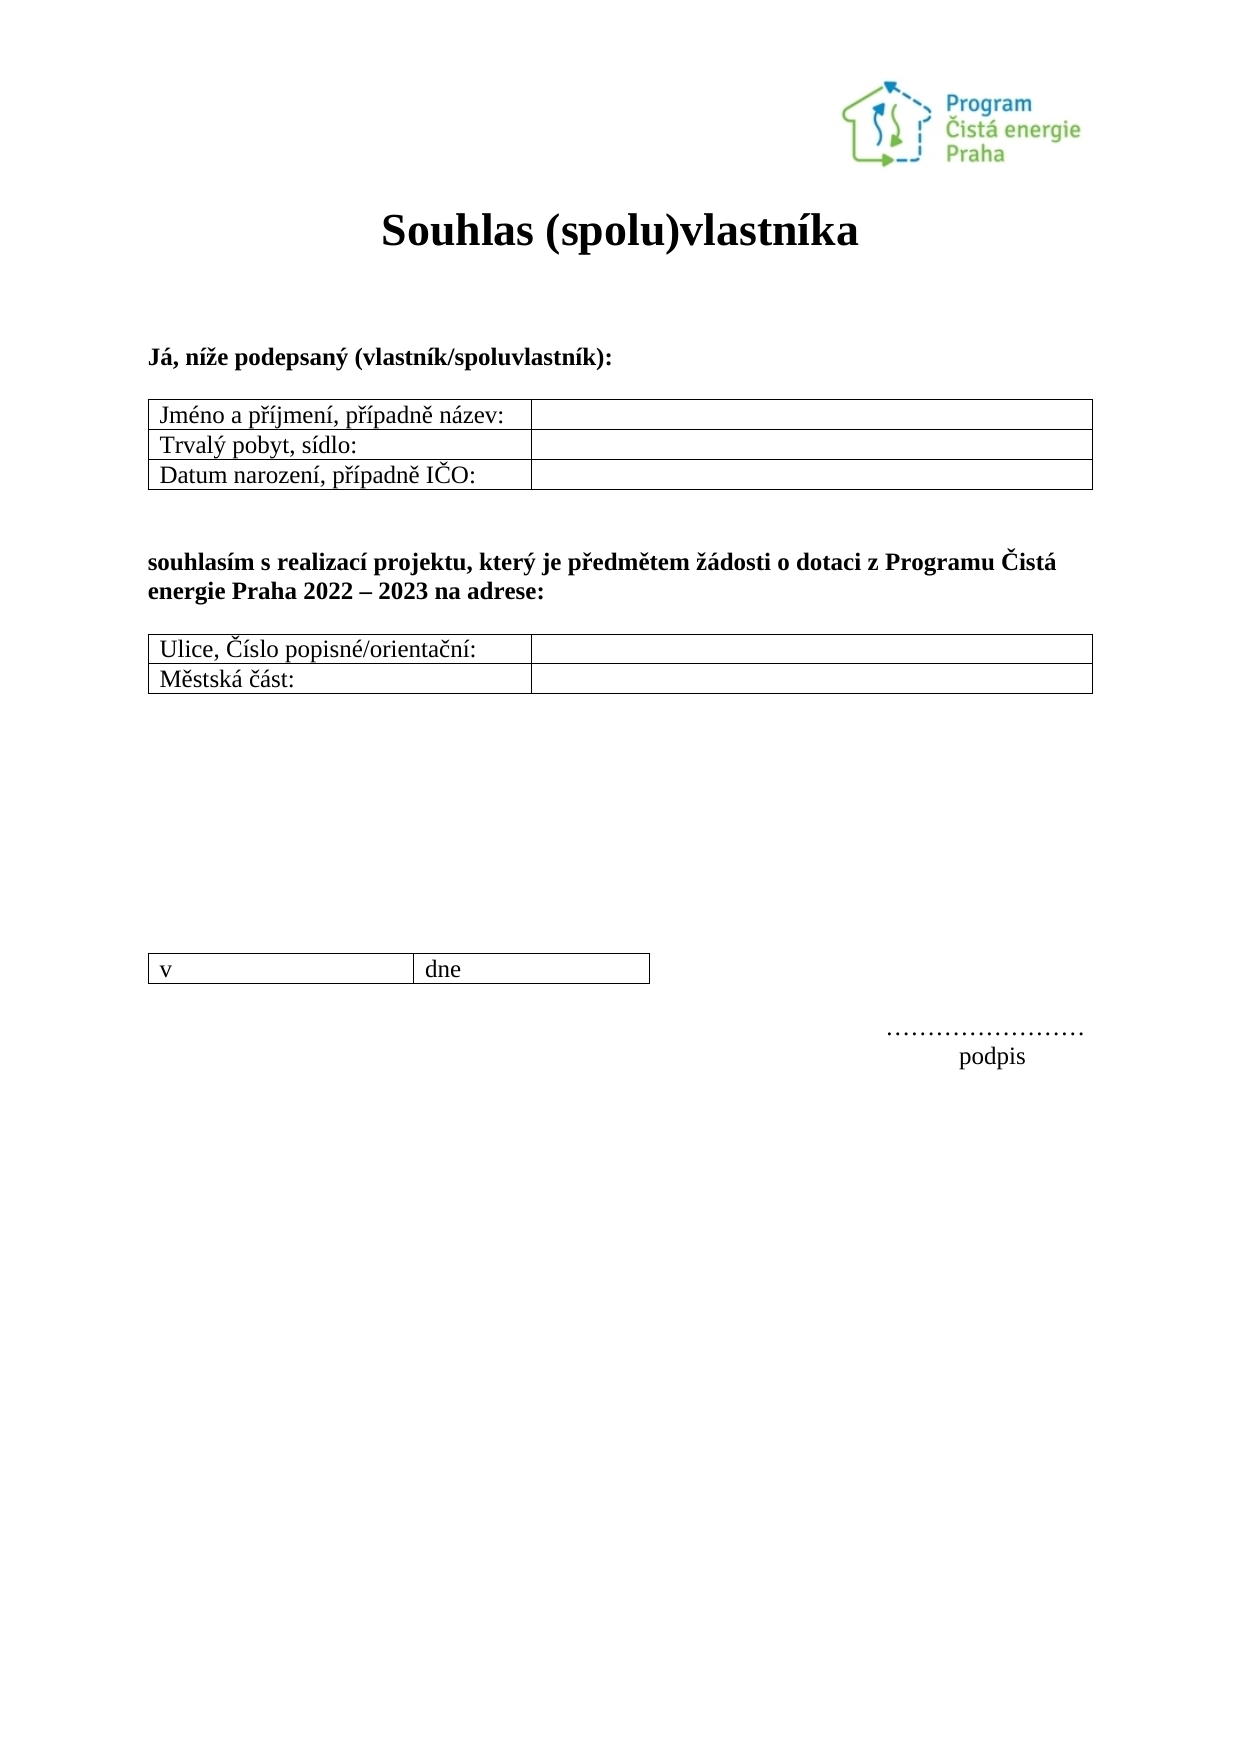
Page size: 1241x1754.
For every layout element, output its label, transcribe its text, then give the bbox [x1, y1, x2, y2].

picture [828, 73, 1093, 203]
list …………………… [148, 1012, 1093, 1041]
table_header [532, 400, 1092, 429]
table_header dne [414, 954, 649, 983]
list Já, níže podepsaný (vlastník/spoluvlastník): [148, 342, 1093, 371]
list souhlasím s realizací projektu, který je předmětem žádosti o dotaci z Programu Čistá energie Praha 2022 – 2023 na adrese: [148, 547, 1093, 605]
table_header Jméno a příjmení, případně název: [149, 400, 531, 429]
table_cell [532, 460, 1092, 489]
table_header Ulice, Číslo popisné/orientační: [149, 635, 531, 663]
table_cell [532, 430, 1092, 459]
table_cell [532, 664, 1092, 693]
list podpis [885, 1041, 1093, 1070]
table_cell Trvalý pobyt, sídlo: [149, 430, 531, 459]
table_header v [149, 954, 413, 983]
table_cell Městská část: [149, 664, 531, 693]
table_header [532, 635, 1092, 663]
list Souhlas (spolu)vlastníka [148, 203, 1093, 256]
table_cell Datum narození, případně IČO: [149, 460, 531, 489]
